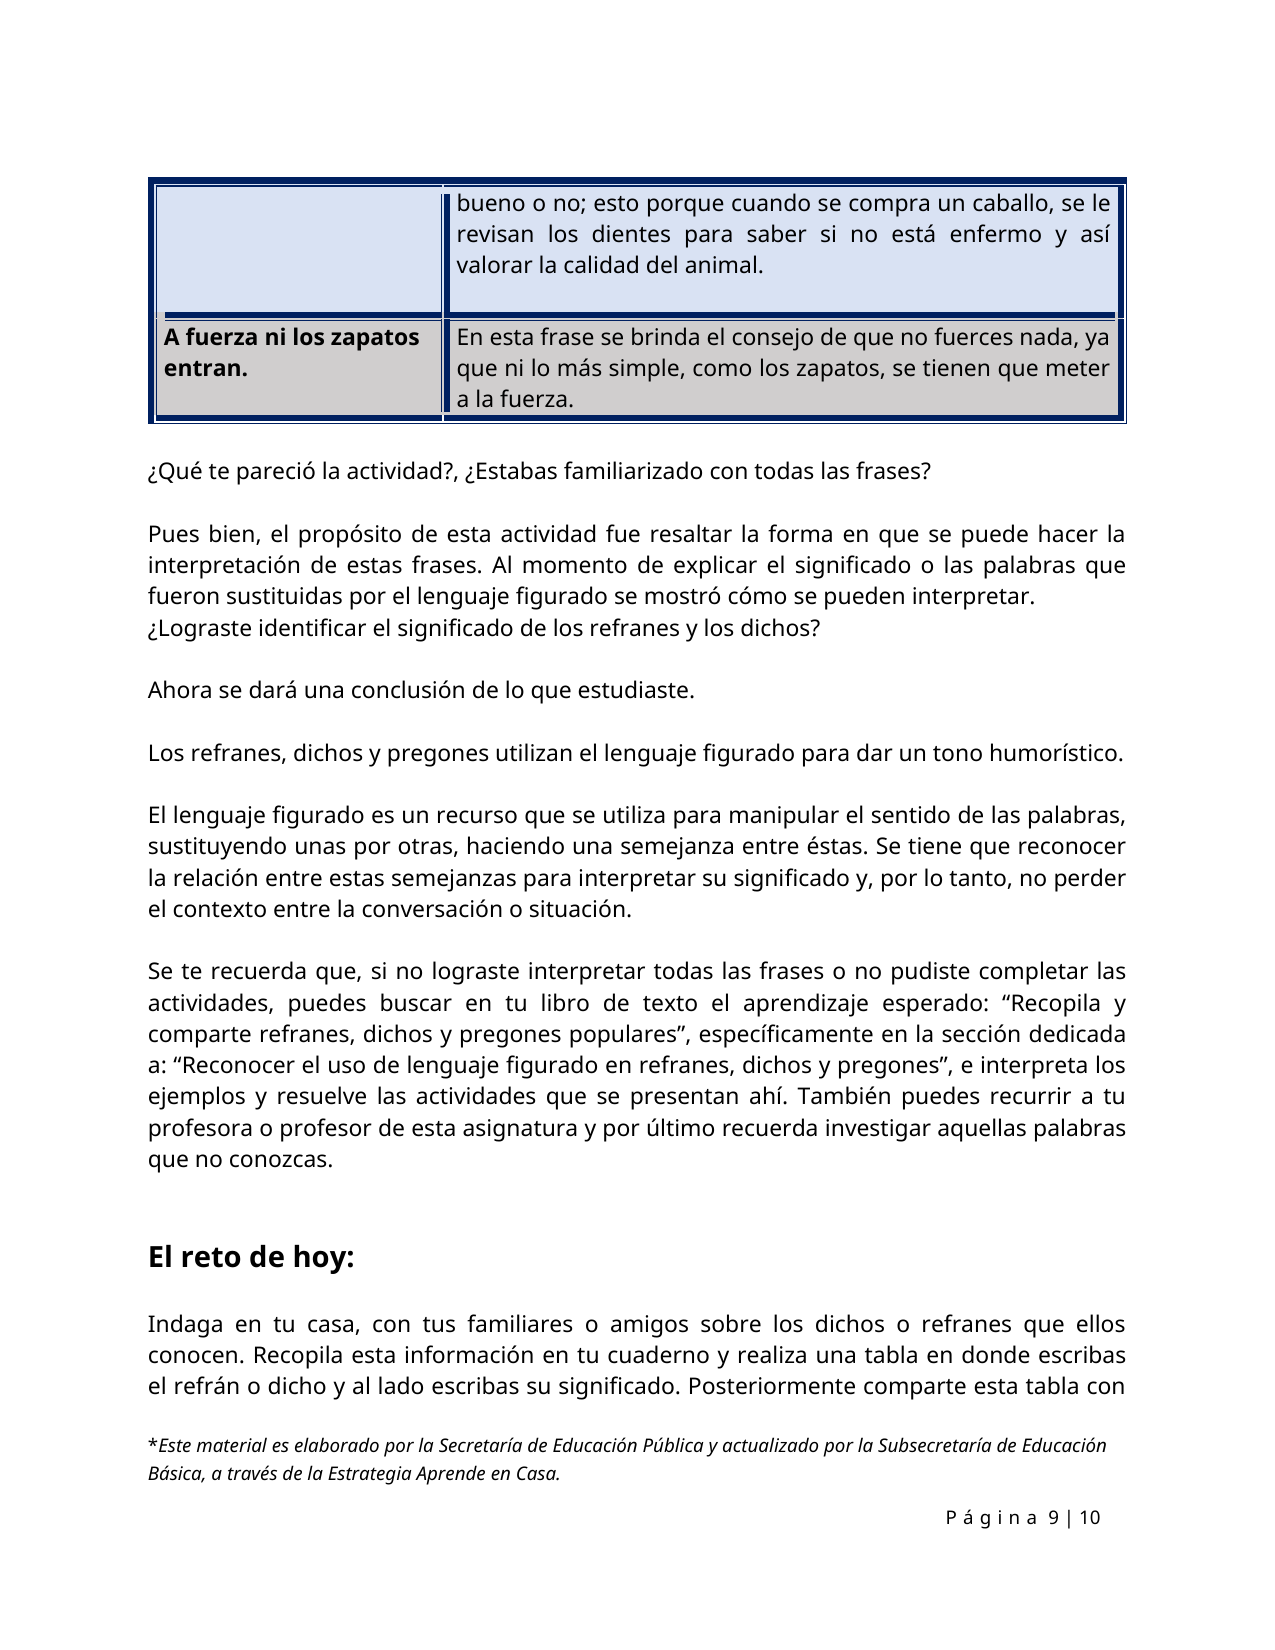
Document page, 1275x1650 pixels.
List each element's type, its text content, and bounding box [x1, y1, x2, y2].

text Los refranes, dichos y pregones utilizan el lenguaje figurado para dar un tono humorístico. [148, 737, 1127, 768]
table_cell En esta frase se brinda el consejo de que no fuerces nada, ya que ni lo más simple, como los zapatos, se tienen que meter a la fuerza. [445, 312, 1123, 415]
text El lenguaje figurado es un recurso que se utiliza para manipular el sentido de las palabras, sustituyendo unas por otras, haciendo una semejanza entre éstas. Se tiene que reconocer la relación entre estas semejanzas para interpretar su significado y, por lo tanto, no perder el contexto entre la conversación o situación. [148, 799, 1127, 924]
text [148, 1307, 1127, 1401]
text Se te recuerda que, si no lograste interpretar todas las frases o no pudiste completar las actividades, puedes buscar en tu libro de texto el aprendizaje esperado: “Recopila y comparte refranes, dichos y pregones populares”, específicamente en la sección dedicada a: “Reconocer el uso de lenguaje figurado en refranes, dichos y pregones”, e interpreta los ejemplos y resuelve las actividades que se presentan ahí. También puedes recurrir a tu profesora o profesor de esta asignatura y por último recuerda investigar aquellas palabras que no conozcas. [148, 955, 1127, 1174]
table_cell A fuerza ni los zapatos entran. [154, 312, 445, 415]
text ¿Qué te pareció la actividad?, ¿Estabas familiarizado con todas las frases? [148, 455, 1127, 487]
text El reto de hoy: [148, 1237, 1127, 1276]
text ¿Lograste identificar el significado de los refranes y los dichos? [148, 612, 1127, 643]
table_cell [154, 184, 445, 312]
text Pues bien, el propósito de esta actividad fue resaltar la forma en que se puede hacer la interpretación de estas frases. Al momento de explicar el significado o las palabras que fueron sustituidas por el lenguaje figurado se mostró cómo se pueden interpretar. [148, 518, 1127, 612]
text Ahora se dará una conclusión de lo que estudiaste. [148, 674, 1127, 705]
